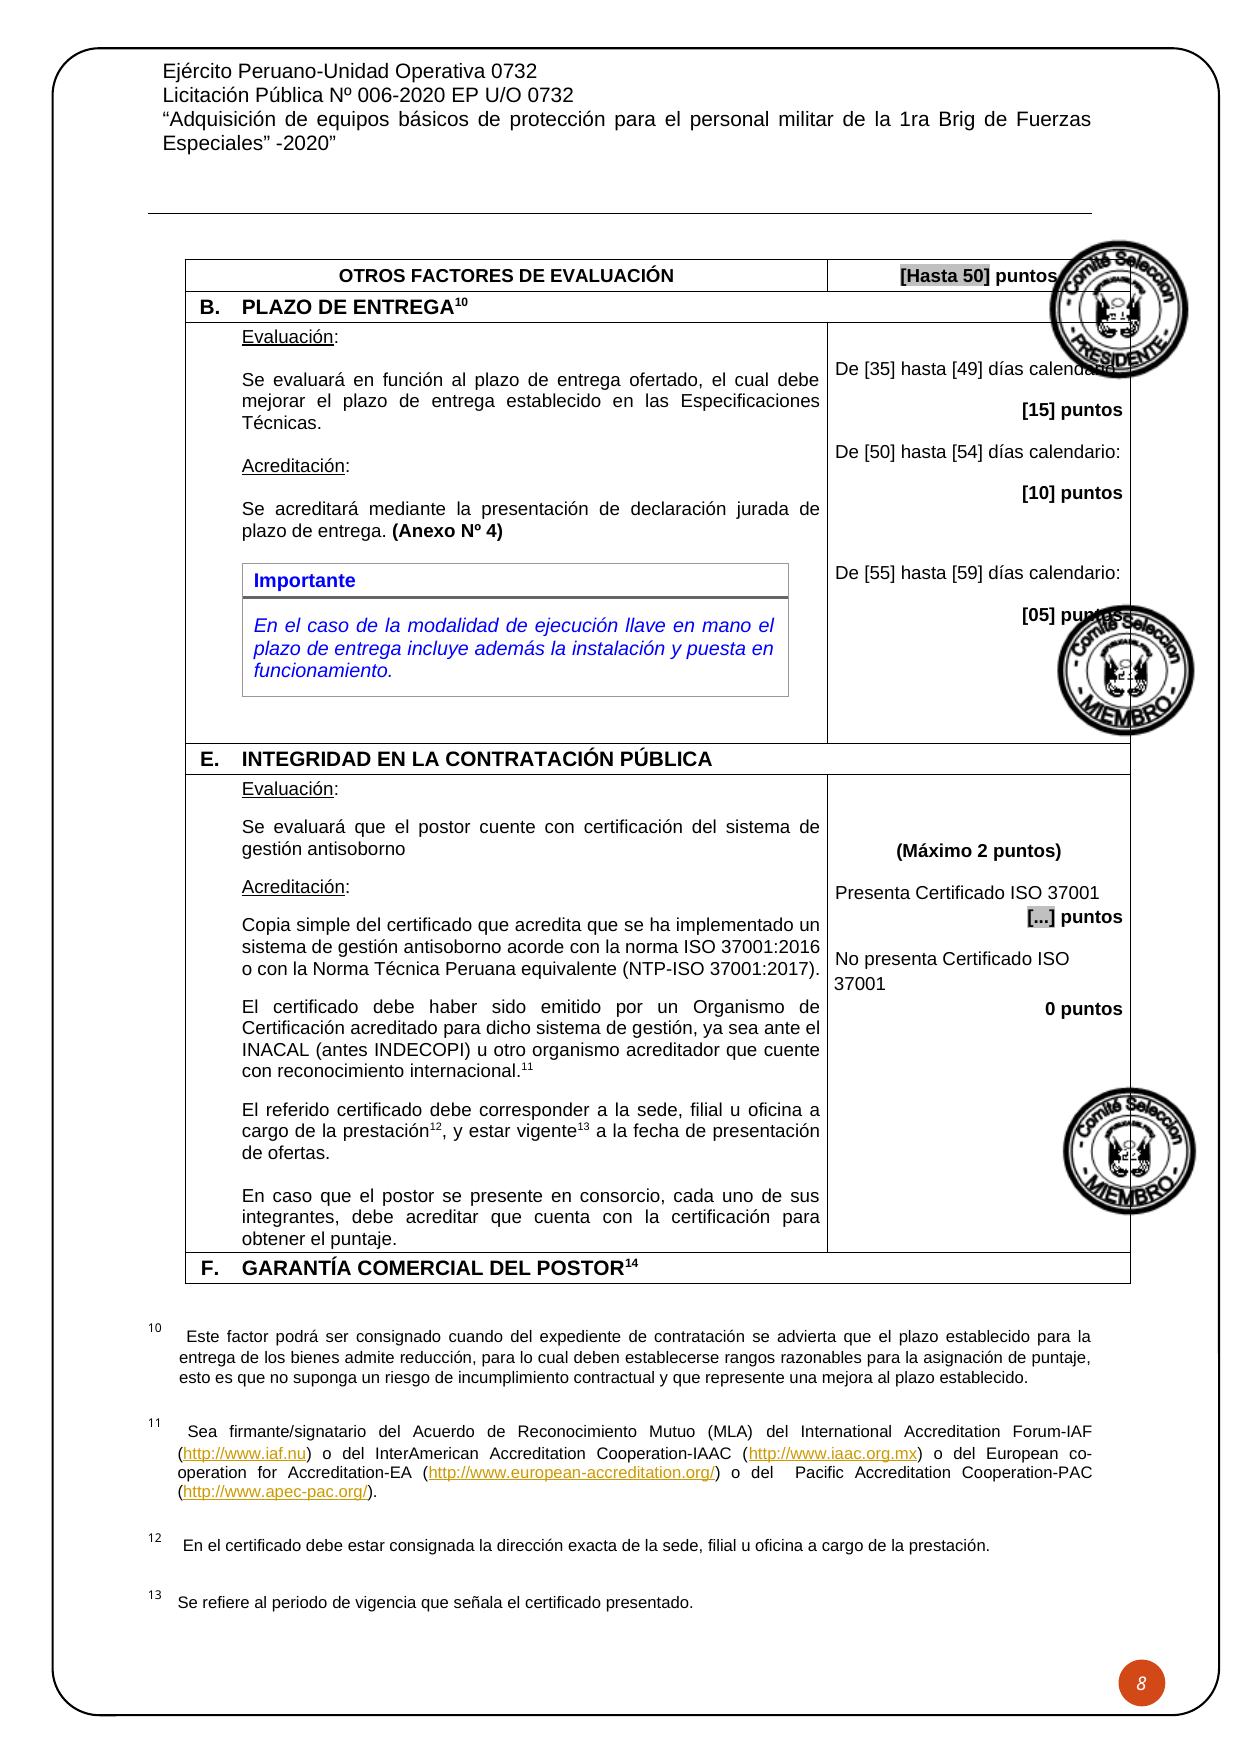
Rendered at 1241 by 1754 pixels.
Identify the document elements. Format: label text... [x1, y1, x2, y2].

table_cell De [35] hasta [49] días calendario: [15] puntos De [50] hasta [54] días calendario: [10] puntos De [55] hasta [59] días calendario: [05] puntos [828, 323, 1130, 743]
table_cell B. [186, 292, 234, 322]
picture [999, 226, 1217, 403]
table_cell Evaluación: Se evaluará en función al plazo de entrega ofertado, el cual debe mejorar el plazo de entrega establecido en las Especificaciones Técnicas. Acreditación: Se acreditará mediante la presentación de declaración jurada de plazo de entrega. (Anexo Nº 4) [234, 323, 827, 743]
table_header OTROS FACTORES DE EVALUACIÓN [186, 260, 827, 291]
table_cell F. [186, 1253, 234, 1283]
table_cell (Máximo 2 puntos) Presenta Certificado ISO 37001 [...] puntos No presenta Certificado ISO 37001 0 puntos [828, 775, 1130, 1252]
table_cell [186, 775, 234, 1252]
table_cell INTEGRIDAD EN LA CONTRATACIÓN PÚBLICA [234, 744, 1130, 774]
picture [1221, 226, 1227, 403]
table_cell E. [186, 744, 234, 774]
table_header [Hasta 50] puntos [828, 260, 1130, 291]
table_cell [186, 323, 234, 743]
picture [1131, 591, 1215, 769]
picture [1131, 1074, 1216, 1247]
table_cell GARANTÍA COMERCIAL DEL POSTOR [234, 1253, 1130, 1283]
table_cell Evaluación: Se evaluará que el postor cuente con certificación del sistema de gestión antisoborno Acreditación: Copia simple del certificado que acredita que se ha implementado un sistema de gestión antisoborno acorde con la norma ISO 37001:2016 o con la Norma Técnica Peruana equivalente (NTP-ISO 37001:2017). El certificado debe haber sido emitido por un Organismo de Certificación acreditado para dicho sistema de gestión, ya sea ante el INACAL (antes INDECOPI) u otro organismo acreditador que cuente con reconocimiento internacional. El referido certificado debe corresponder a la sede, filial u oficina a cargo de la prestación, y estar vigente a la fecha de presentación de ofertas. En caso que el postor se presente en consorcio, cada uno de sus integrantes, debe acreditar que cuenta con la certificación para obtener el puntaje. [234, 775, 827, 1252]
table_cell PLAZO DE ENTREGA [234, 292, 1130, 322]
